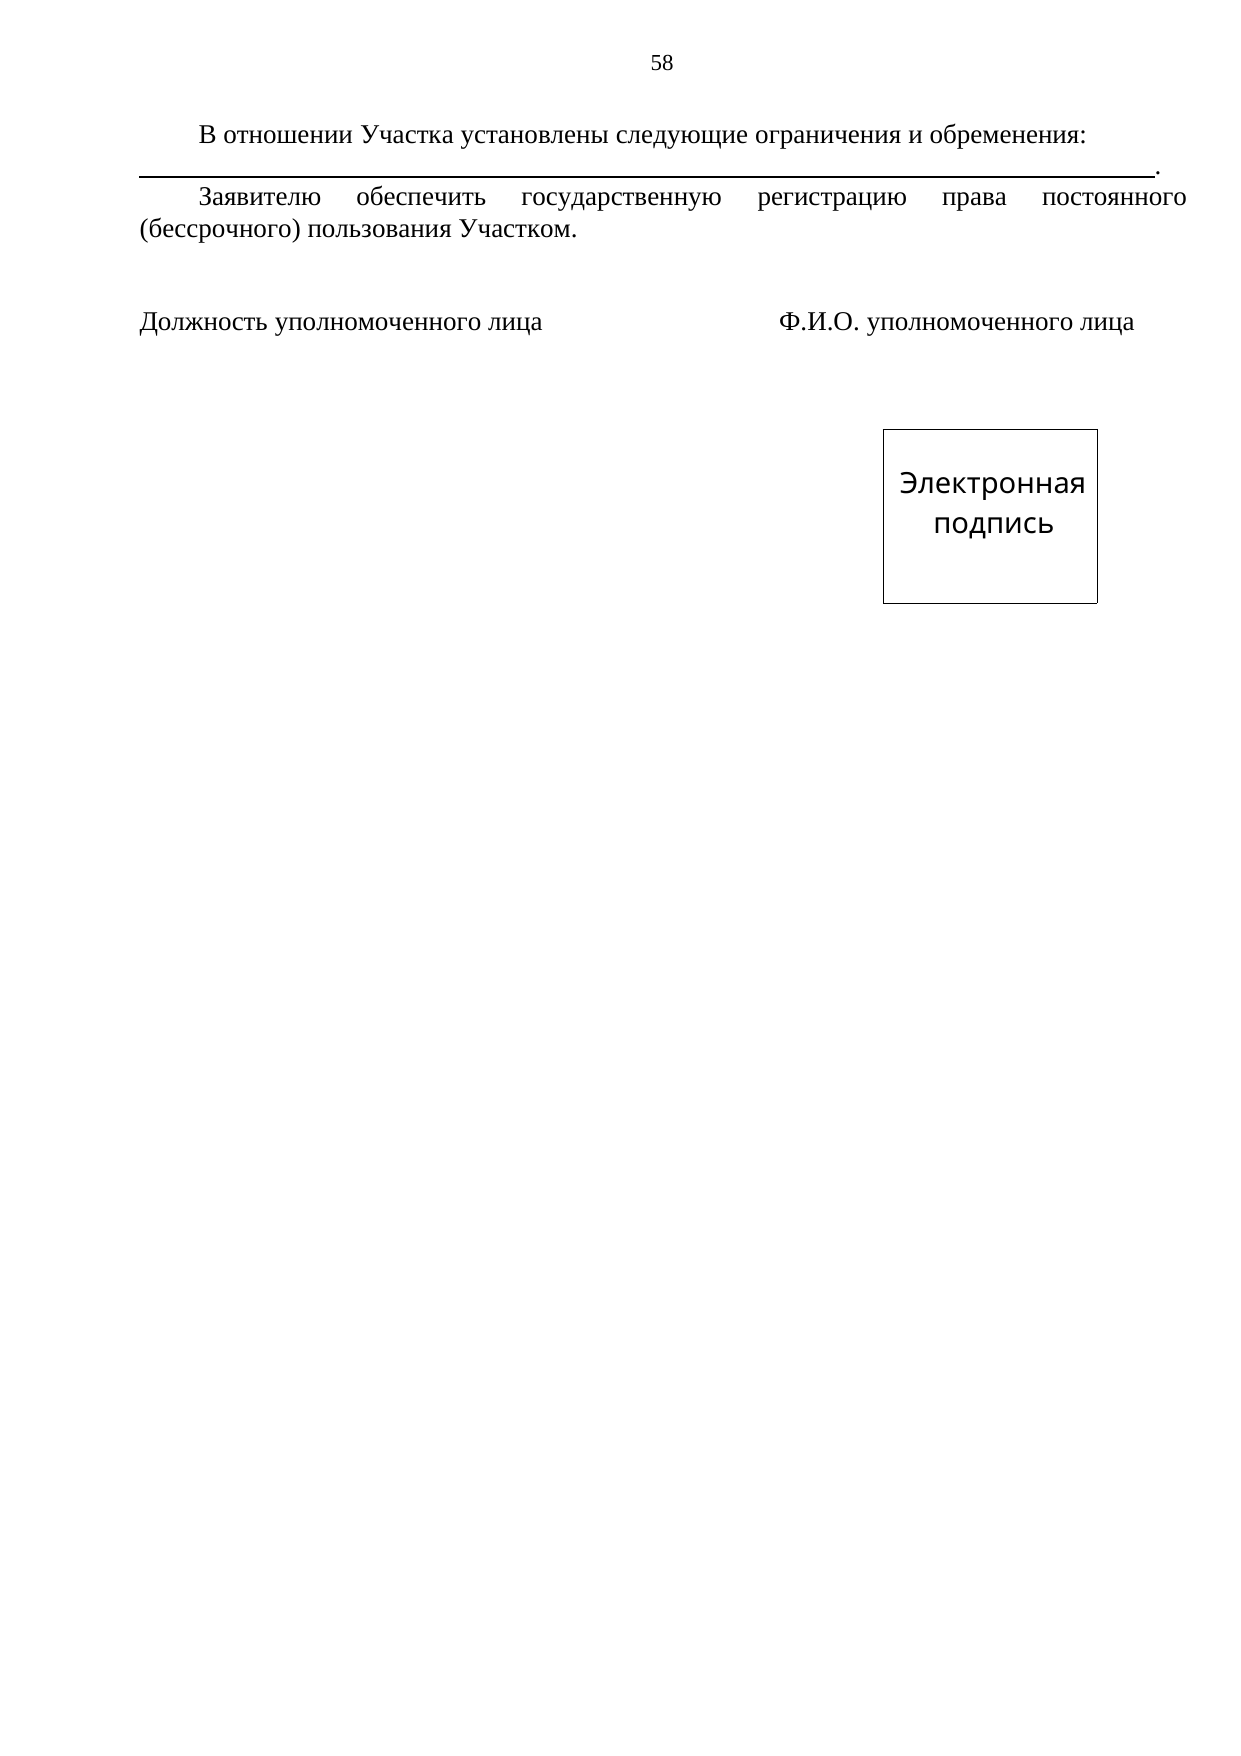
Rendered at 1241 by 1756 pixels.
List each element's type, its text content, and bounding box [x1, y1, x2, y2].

text В отношении Участка установлены следующие ограничения и обременения: [198, 118, 1205, 149]
text . [139, 149, 1205, 181]
text Заявителю обеспечить государственную регистрацию права постоянного (бессрочного) пользования Участком. [139, 181, 1187, 243]
text Должность уполномоченного лица Ф.И.О. уполномоченного лица [139, 305, 1205, 336]
